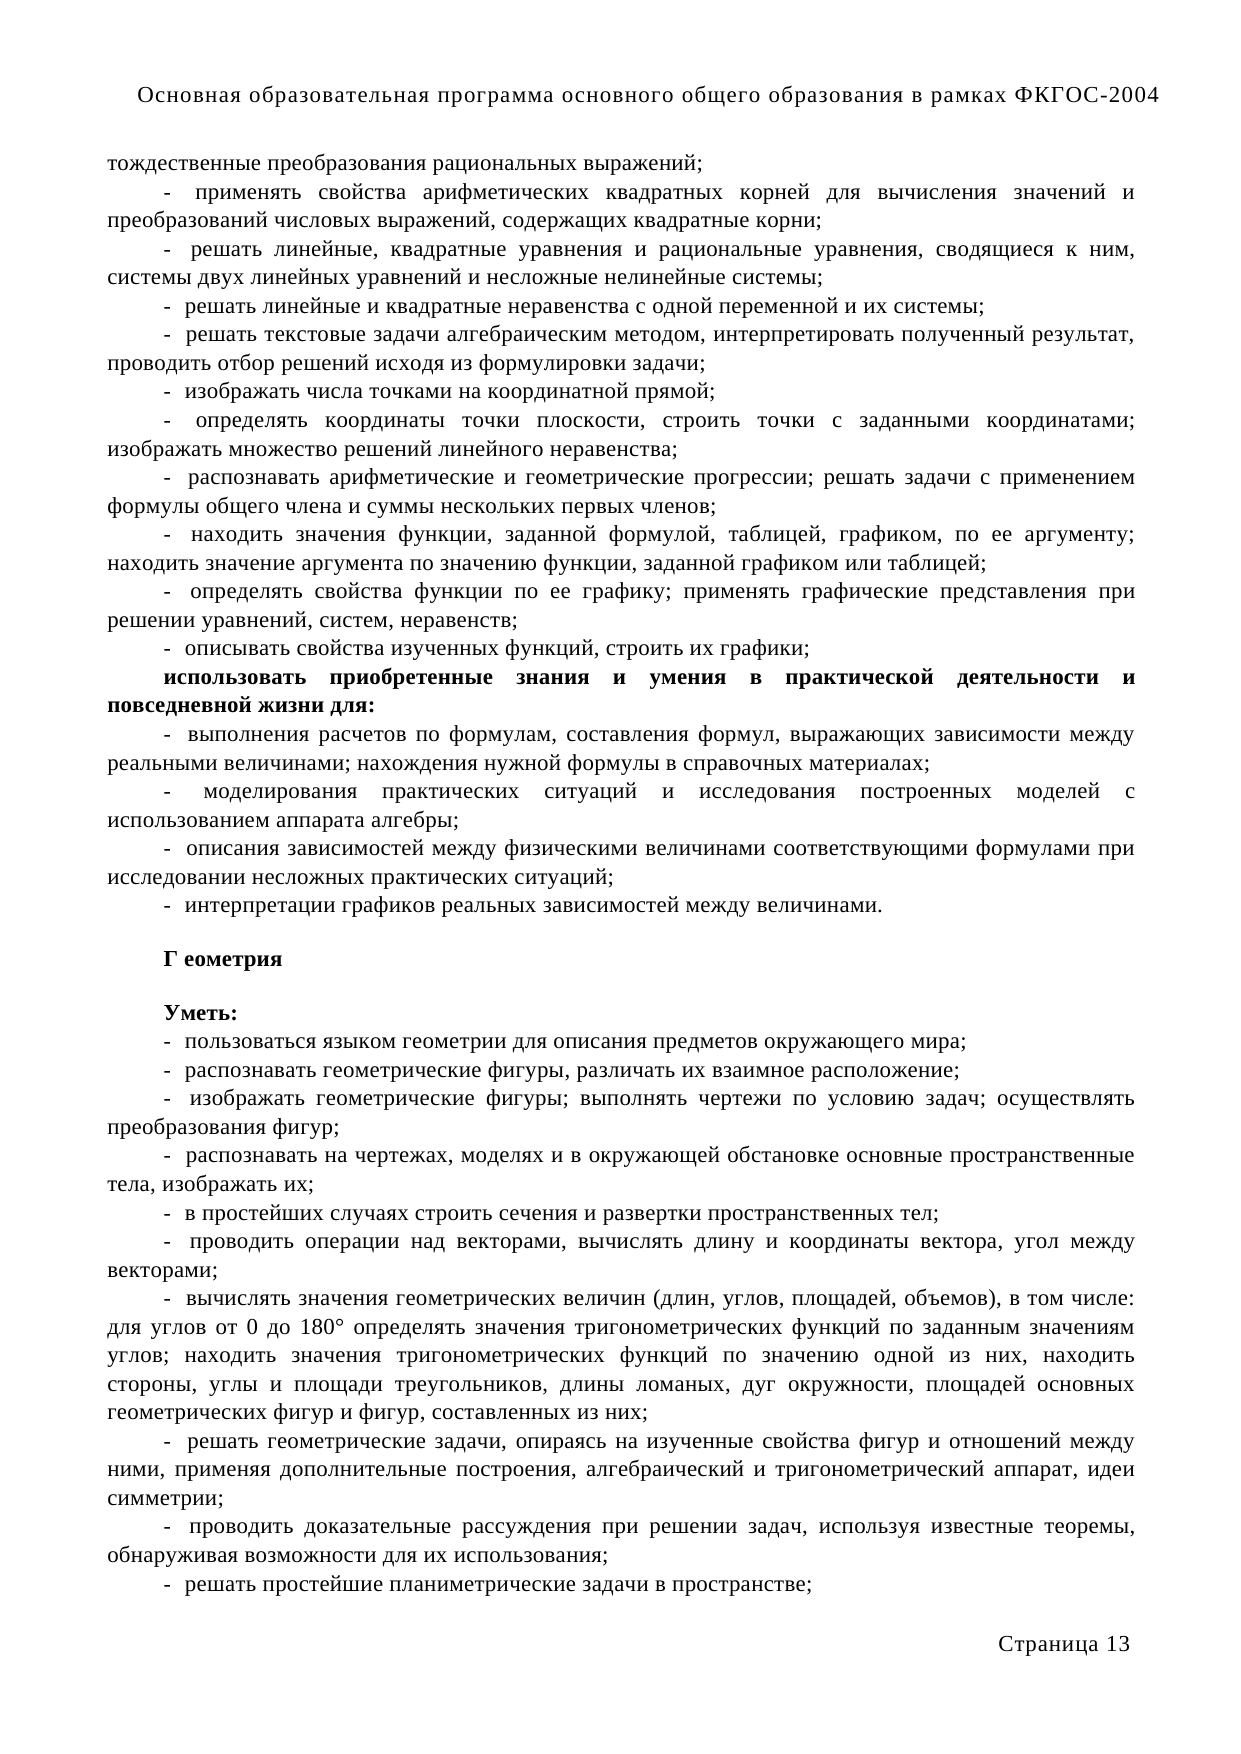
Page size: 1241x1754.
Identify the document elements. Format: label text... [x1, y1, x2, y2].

list применять свойства арифметических квадратных корней для вычисления значений и преобразований числовых выражений, содержащих квадратные корни; [107, 176, 1137, 233]
list описания зависимостей между физическими величинами соответствующими формулами при исследовании несложных практических ситуаций; [107, 833, 1137, 890]
list решать геометрические задачи, опираясь на изученные свойства фигур и отношений между ними, применяя дополнительные построения, алгебраический и тригонометрический аппарат, идеи симметрии; [107, 1426, 1137, 1511]
list распознавать на чертежах, моделях и в окружающей обстановке основные пространственные тела, изображать их; [107, 1140, 1137, 1197]
list решать текстовые задачи алгебраическим методом, интерпретировать полученный результат, проводить отбор решений исходя из формулировки задачи; [107, 319, 1137, 376]
list определять координаты точки плоскости, строить точки с заданными координатами; изображать множество решений линейного неравенства; [107, 405, 1137, 462]
list проводить доказательные рассуждения при решении задач, используя известные теоремы, обнаруживая возможности для их использования; [107, 1511, 1137, 1568]
list пользоваться языком геометрии для описания предметов окружающего мира; [107, 1026, 1139, 1054]
list изображать геометрические фигуры; выполнять чертежи по условию задач; осуществлять преобразования фигур; [107, 1083, 1137, 1140]
text Страница 13 [998, 1636, 1130, 1656]
list распознавать геометрические фигуры, различать их взаимное расположение; [107, 1054, 1139, 1083]
list решать линейные, квадратные уравнения и рациональные уравнения, сводящиеся к ним, системы двух линейных уравнений и несложные нелинейные системы; [107, 233, 1137, 291]
text использовать приобретенные знания и умения в практической деятельности и повседневной жизни для: [107, 662, 1137, 719]
list описывать свойства изученных функций, строить их графики; [107, 633, 1139, 662]
text тождественные преобразования рациональных выражений; [107, 148, 1139, 176]
text Основная образовательная программа основного общего образования в рамках ФКГОС-2004 [137, 87, 1160, 107]
list в простейших случаях строить сечения и развертки пространственных тел; [107, 1197, 1139, 1226]
text Уметь: [107, 997, 1139, 1026]
list решать простейшие планиметрические задачи в пространстве; [107, 1568, 1139, 1597]
list интерпретации графиков реальных зависимостей между величинами. [107, 890, 1139, 918]
list изображать числа точками на координатной прямой; [107, 376, 1139, 405]
list решать линейные и квадратные неравенства с одной переменной и их системы; [107, 291, 1139, 319]
list вычислять значения геометрических величин (длин, углов, площадей, объемов), в том числе: для углов от 0 до 180° определять значения тригонометрических функций по заданным значениям углов; находить значения тригонометрических функций по значению одной из них, находить стороны, углы и площади треугольников, длины ломаных, дуг окружности, площадей основных геометрических фигур и фигур, составленных из них; [107, 1283, 1137, 1426]
list выполнения расчетов по формулам, составления формул, выражающих зависимости между реальными величинами; нахождения нужной формулы в справочных материалах; [107, 719, 1137, 776]
text Г еометрия [107, 949, 1139, 971]
list находить значения функции, заданной формулой, таблицей, графиком, по ее аргументу; находить значение аргумента по значению функции, заданной графиком или таблицей; [107, 519, 1137, 576]
list распознавать арифметические и геометрические прогрессии; решать задачи с применением формулы общего члена и суммы нескольких первых членов; [107, 462, 1137, 519]
list проводить операции над векторами, вычислять длину и координаты вектора, угол между векторами; [107, 1226, 1137, 1283]
list моделирования практических ситуаций и исследования построенных моделей с использованием аппарата алгебры; [107, 776, 1137, 833]
list определять свойства функции по ее графику; применять графические представления при решении уравнений, систем, неравенств; [107, 576, 1137, 633]
